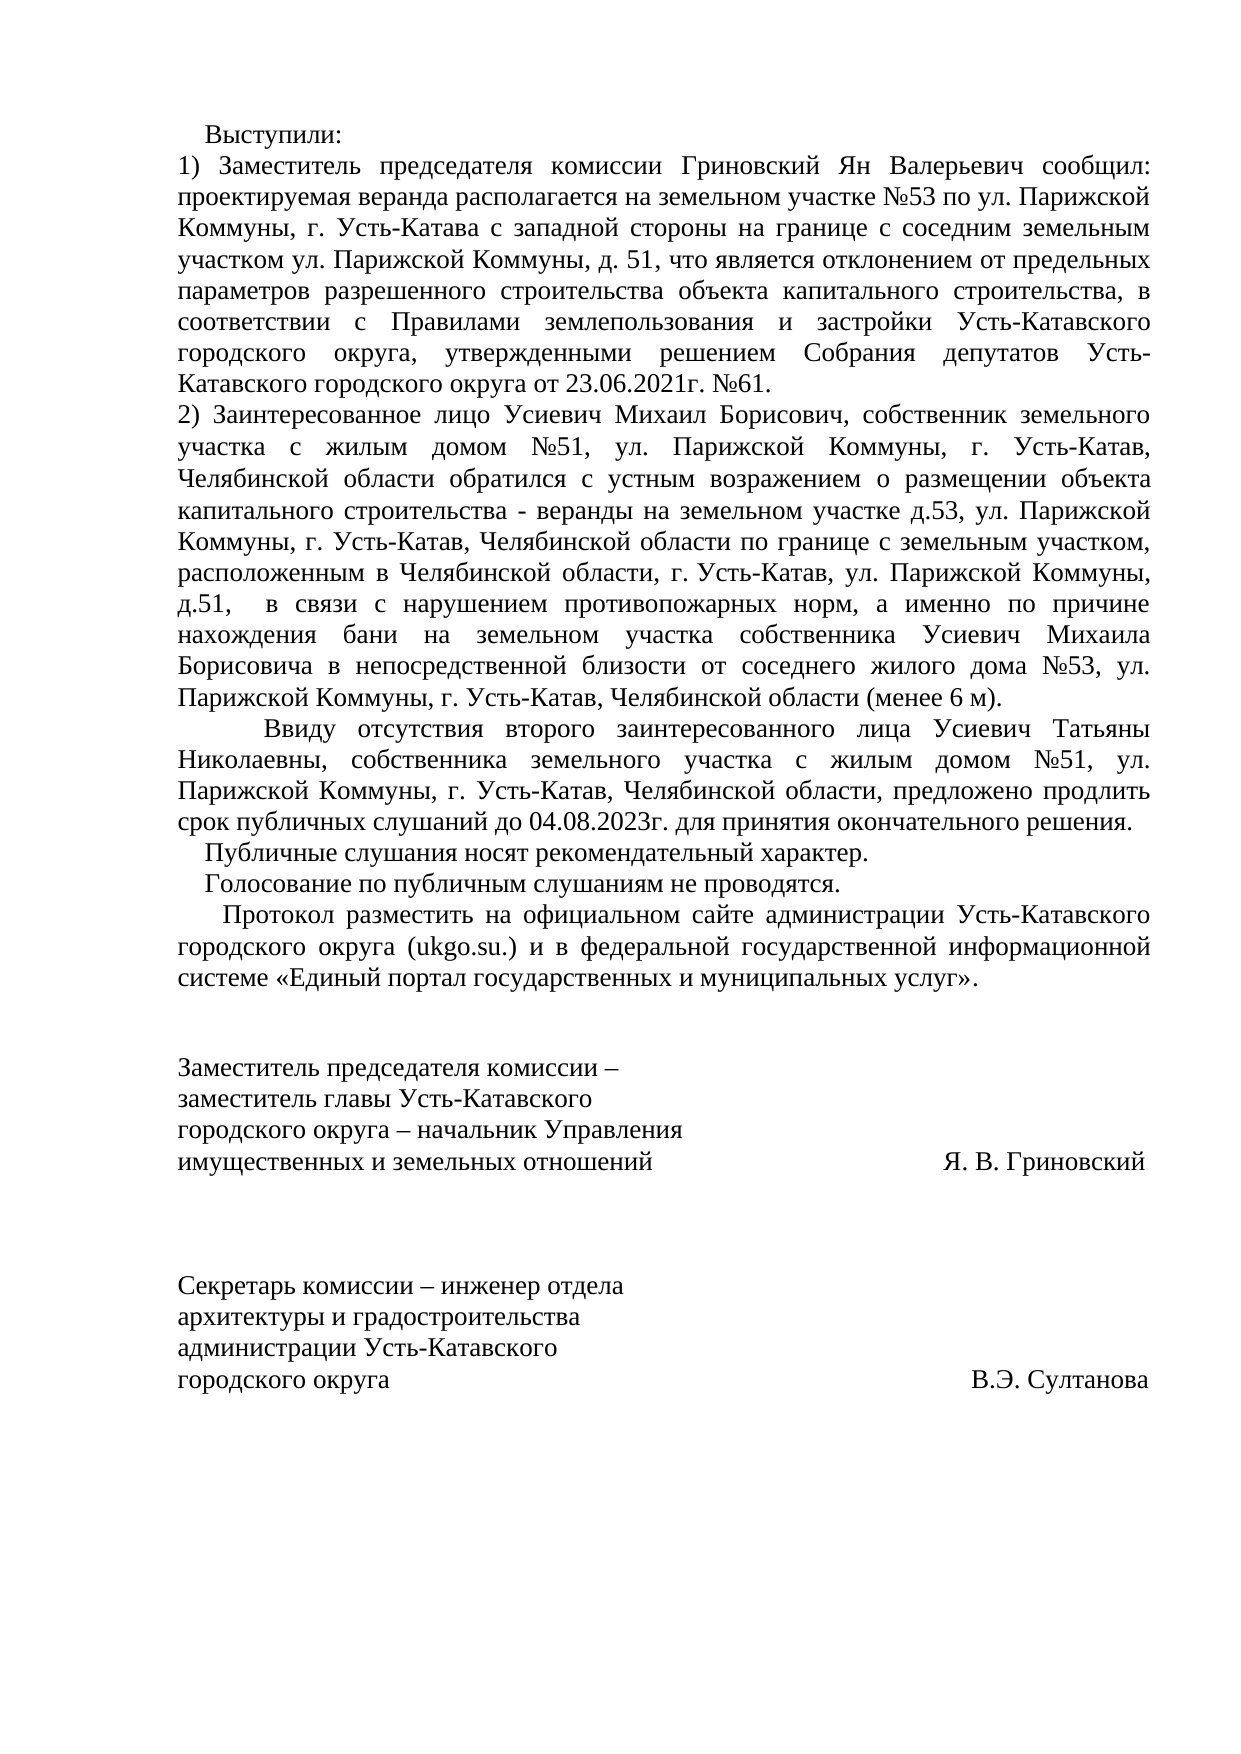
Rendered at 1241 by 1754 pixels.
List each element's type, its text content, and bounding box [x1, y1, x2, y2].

text 1) Заместитель председателя комиссии Гриновский Ян Валерьевич сообщил: проектируемая веранда располагается на земельном участке №53 по ул. Парижской Коммуны, г. Усть-Катава с западной стороны на границе с соседним земельным участком ул. Парижской Коммуны, д. 51, что является отклонением от предельных параметров разрешенного строительства объекта капитального строительства, в соответствии с Правилами землепользования и застройки Усть-Катавского городского округа, утвержденными решением Собрания депутатов Усть-Катавского городского округа от 23.06.2021г. №61. [177, 149, 1152, 398]
text Секретарь комиссии – инженер отдела [177, 1269, 1152, 1300]
text Протокол разместить на официальном сайте администрации Усть-Катавского городского округа (ukgo.su.) и в федеральной государственной информационной системе «Единый портал государственных и муниципальных услуг». [177, 899, 1152, 992]
text Ввиду отсутствия второго заинтересованного лица Усиевич Татьяны Николаевны, собственника земельного участка с жилым домом №51, ул. Парижской Коммуны, г. Усть-Катав, Челябинской области, предложено продлить срок публичных слушаний до 04.08.2023г. для принятия окончательного решения. [177, 712, 1152, 836]
text Публичные слушания носят рекомендательный характер. [177, 836, 1152, 867]
text имущественных и земельных отношений Я. В. Гриновский [177, 1145, 1152, 1176]
text Голосование по публичным слушаниям не проводятся. [177, 867, 1152, 899]
text Выступили: [177, 118, 1152, 149]
text администрации Усть-Катавского [177, 1332, 1152, 1363]
text городского округа – начальник Управления [177, 1113, 1152, 1145]
text архитектуры и градостроительства [177, 1300, 1152, 1332]
text городского округа В.Э. Султанова [177, 1363, 1152, 1394]
text заместитель главы Усть-Катавского [177, 1082, 1152, 1113]
text 2) Заинтересованное лицо Усиевич Михаил Борисович, собственник земельного участка с жилым домом №51, ул. Парижской Коммуны, г. Усть-Катав, Челябинской области обратился с устным возражением о размещении объекта капитального строительства - веранды на земельном участке д.53, ул. Парижской Коммуны, г. Усть-Катав, Челябинской области по границе с земельным участком, расположенным в Челябинской области, г. Усть-Катав, ул. Парижской Коммуны, д.51, в связи с нарушением противопожарных норм, а именно по причине нахождения бани на земельном участка собственника Усиевич Михаила Борисовича в непосредственной близости от соседнего жилого дома №53, ул. Парижской Коммуны, г. Усть-Катав, Челябинской области (менее 6 м). [177, 398, 1152, 712]
text Заместитель председателя комиссии – [177, 1051, 1152, 1082]
